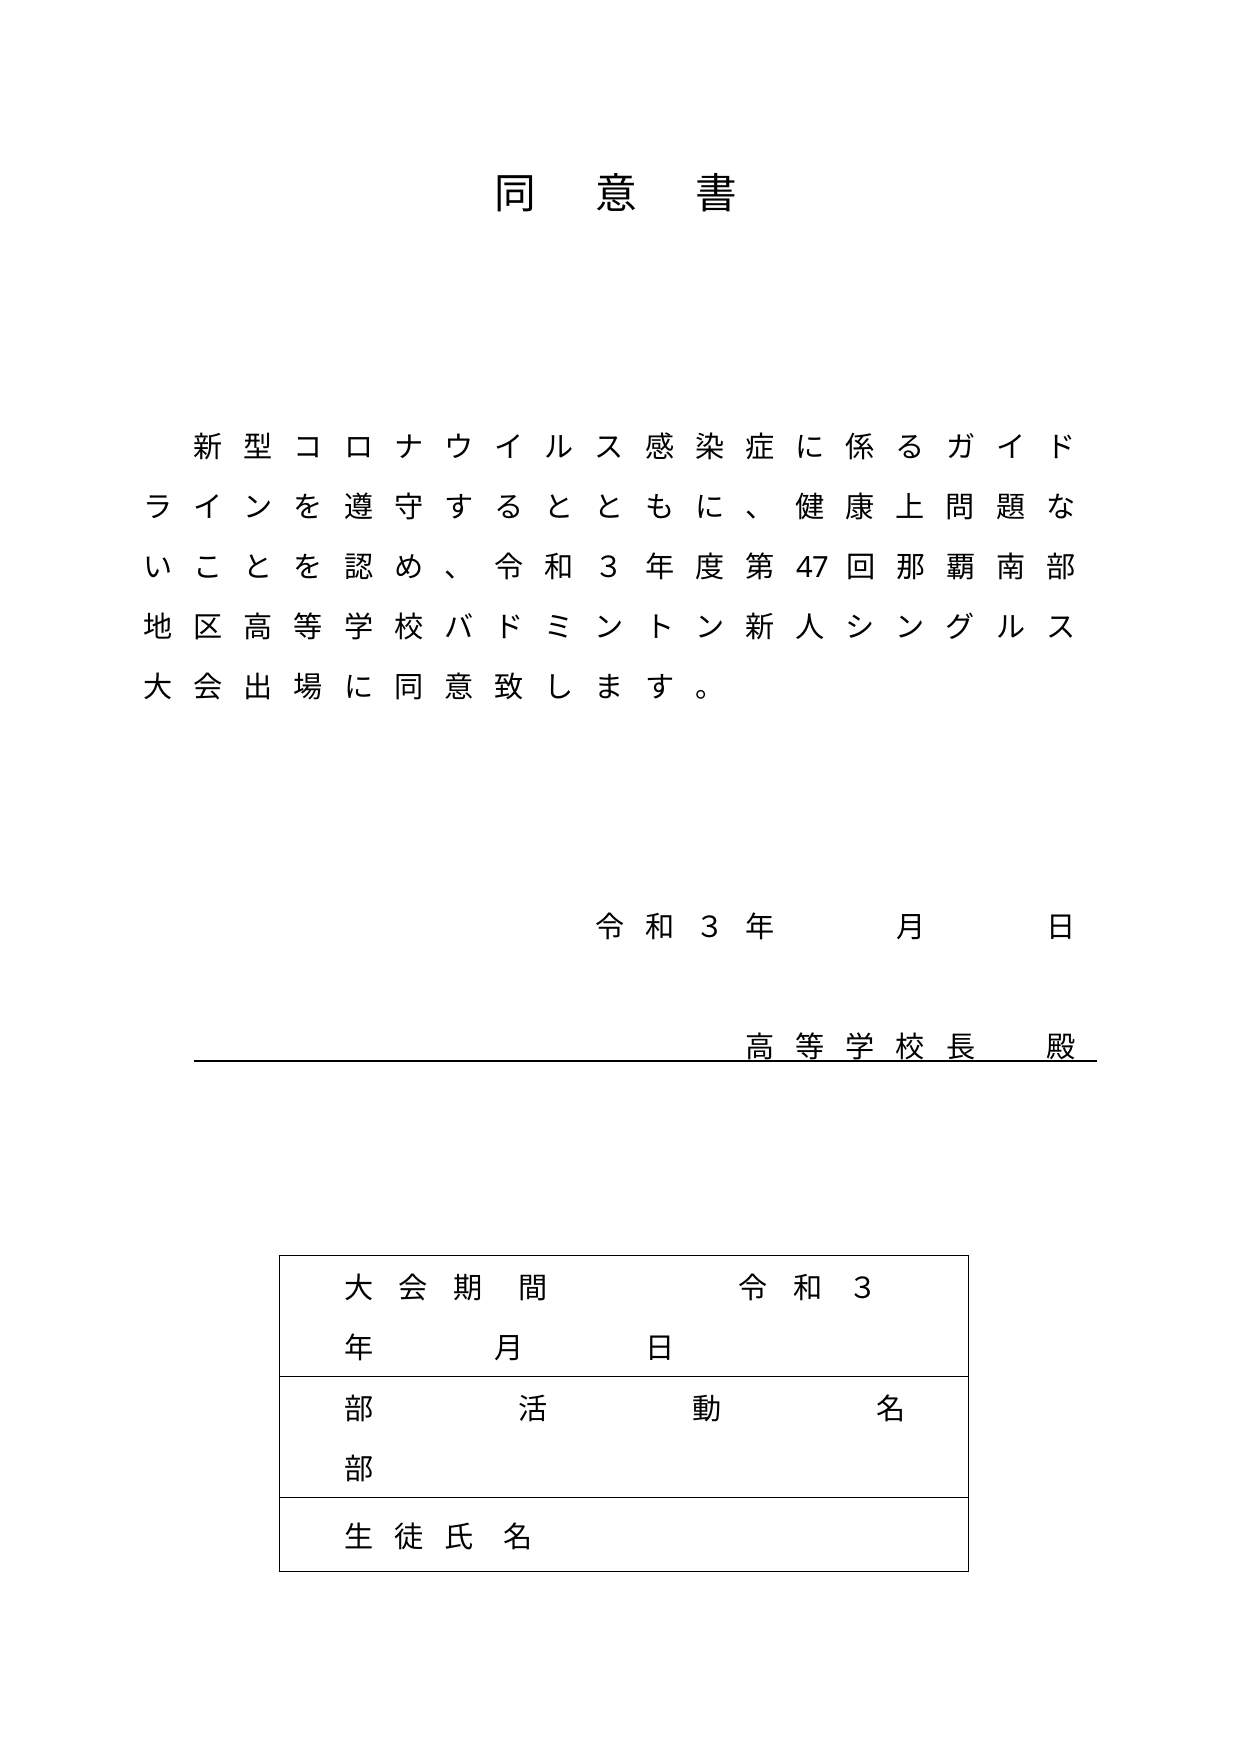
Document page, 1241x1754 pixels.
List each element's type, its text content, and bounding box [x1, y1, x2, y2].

table_cell [910, 1498, 968, 1571]
text 高等学校長 殿 [143, 1015, 1097, 1075]
table_header [910, 1256, 968, 1376]
text 同 意 書 [143, 145, 1097, 235]
text 新型コロナウイルス感染症に係るガイドラインを遵守するとともに、健康上問題ないことを認め、令和３年度第47回那覇南部地区高等学校バドミントン新人シングルス大会出場に同意致します。 [143, 415, 1097, 715]
table_header [280, 1256, 308, 1376]
table_cell [910, 1377, 968, 1497]
table_cell [280, 1377, 308, 1497]
text 令和３年 月 日 [143, 895, 1097, 955]
table_cell 生徒氏名 [309, 1498, 909, 1571]
table_cell [280, 1498, 308, 1571]
table_cell 部活動名 部 [309, 1377, 909, 1497]
table_header 大会期間 令和３年 月 日 [309, 1256, 909, 1376]
